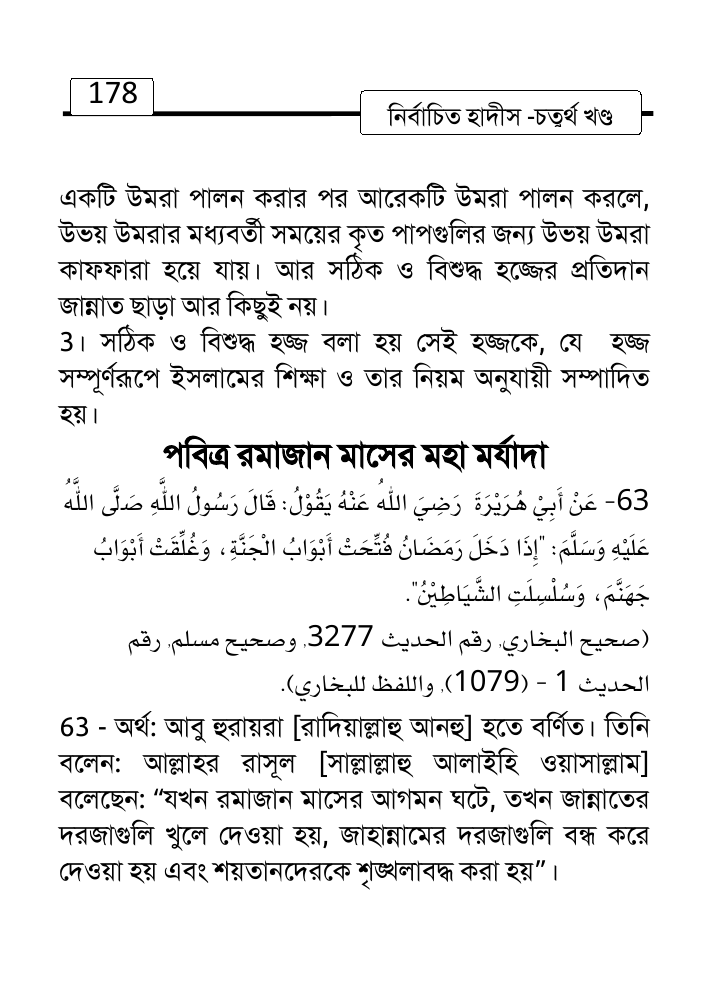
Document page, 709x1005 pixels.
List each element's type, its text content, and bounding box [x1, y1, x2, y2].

text 63 - অর্থ: আবু হুরায়রা [রাদিয়াল্লাহু আনহু] হতে বর্ণিত। তিনি বলেন: আল্লাহর রাসূল [সাল্লাল্লাহু আলাইহি ওয়াসাল্লাম] বলেছেন: “যখন রমাজান মাসের আগমন ঘটে, তখন জান্নাতের দরজাগুলি খুলে দেওয়া হয়, জাহান্নামের দরজাগুলি বন্ধ করে দেওয়া হয় এবং শয়তানদেরকে শৃঙ্খলাবদ্ধ করা হয়”। [59, 708, 650, 888]
list 3। সঠিক ও বিশুদ্ধ হজ্জ বলা হয় সেই হজ্জকে, যে হজ্জ সম্পূর্ণরূপে ইসলামের শিক্ষা ও তার নিয়ম অনুযায়ী সম্পাদিত হয়। [59, 323, 650, 431]
text (صحيح البخاري, رقم الحديث 3277, وصحيح مسلم, رقم الحديث 1 - (1079), واللفظ للبخاري). [59, 618, 650, 708]
list পবিত্র রমাজান মাসের মহা মর্যাদা [59, 431, 650, 475]
text 63- عَنْ أَبِيْ هُرَيْرَةَ رَضِيَ اللهُ عَنْهُ يَقُوْلُ: قَالَ رَسُولُ اللَّهِ صَلَّى اللَّهُ عَلَيْهِ وَسَلَّمَ: "إِذَا دَخَلَ رَمَضَانُ فُتِّحَتْ أَبْوَابُ الْجَنَّةِ، وَغُلِّقَتْ أَبْوَابُ جَهَنَّمَ، وَسُلْسِلَتِ الشَّيَاطِيْنُ". [59, 482, 650, 618]
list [59, 179, 650, 323]
